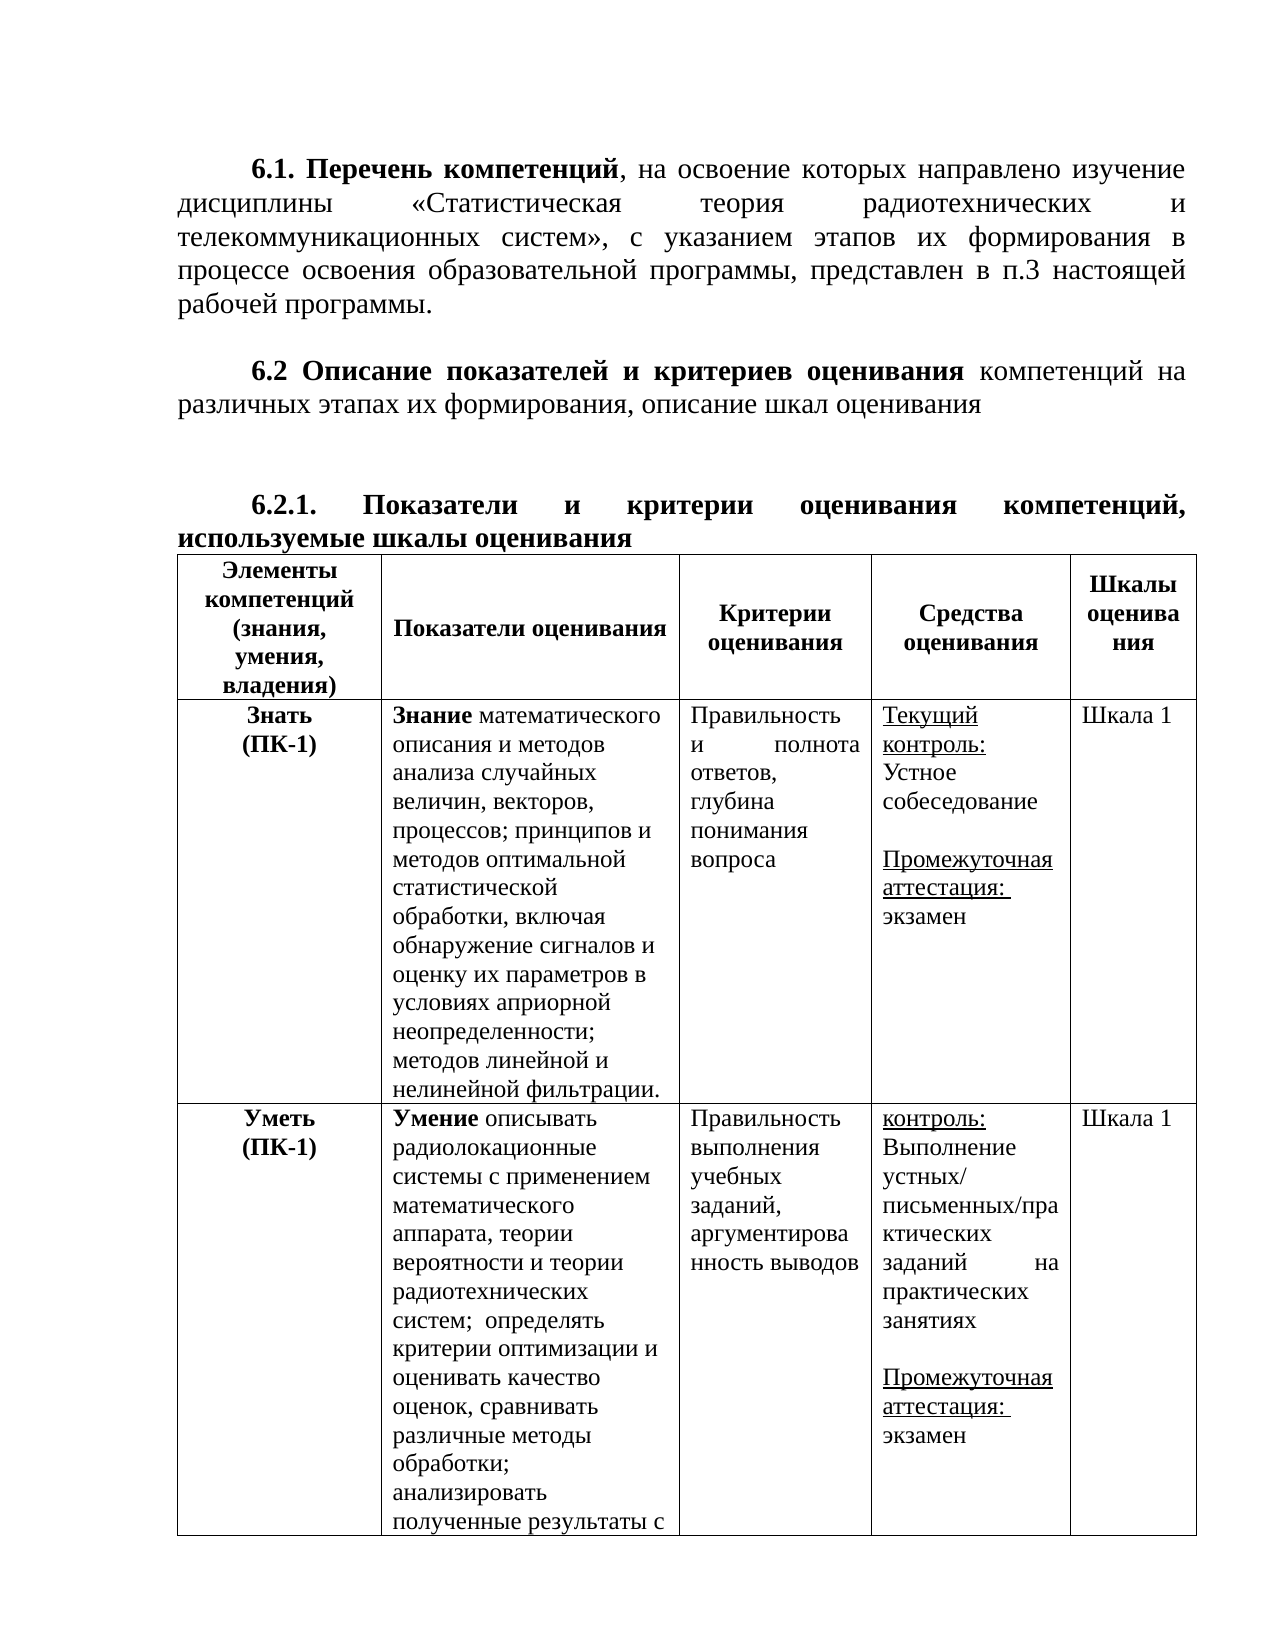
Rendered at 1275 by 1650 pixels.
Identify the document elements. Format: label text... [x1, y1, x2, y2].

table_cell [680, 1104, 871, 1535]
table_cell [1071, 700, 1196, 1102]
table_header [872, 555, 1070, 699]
text 6.2.1. Показатели и критерии оценивания компетенций, используемые шкалы оценивания [177, 487, 1186, 554]
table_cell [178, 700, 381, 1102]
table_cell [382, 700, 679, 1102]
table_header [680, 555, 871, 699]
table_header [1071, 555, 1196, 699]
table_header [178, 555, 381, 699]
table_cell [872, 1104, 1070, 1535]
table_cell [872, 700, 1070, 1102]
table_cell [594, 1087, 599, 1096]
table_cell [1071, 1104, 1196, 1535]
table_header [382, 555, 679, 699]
text 6.1. Перечень компетенций, на освоение которых направлено изучение дисциплины «Статистическая теория радиотехнических и телекоммуникационных систем», с указанием этапов их формирования в процессе освоения образовательной программы, представлен в п.3 настоящей рабочей программы. [177, 152, 1186, 319]
text 6.2 Описание показателей и критериев оценивания компетенций на различных этапах их формирования, описание шкал оценивания [177, 353, 1186, 420]
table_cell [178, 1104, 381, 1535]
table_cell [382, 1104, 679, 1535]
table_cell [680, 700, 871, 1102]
